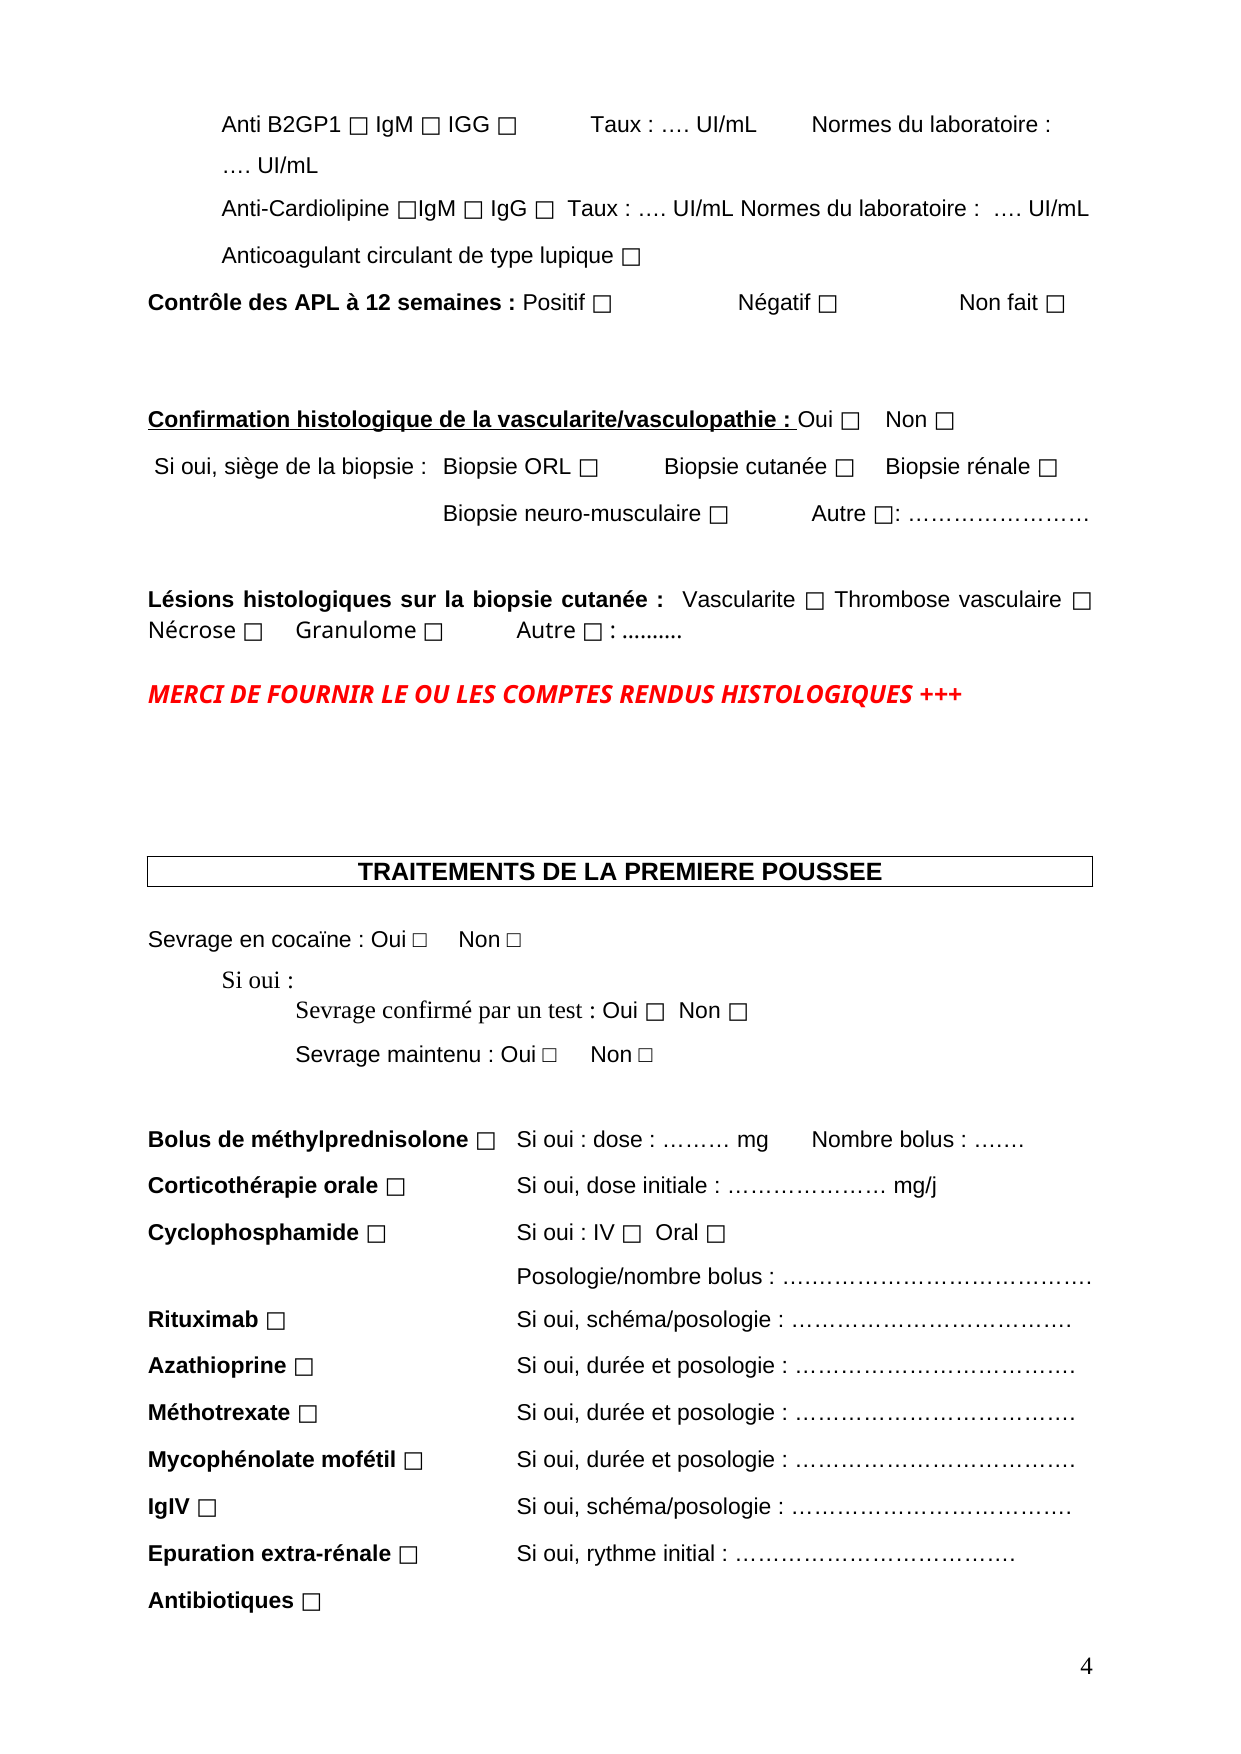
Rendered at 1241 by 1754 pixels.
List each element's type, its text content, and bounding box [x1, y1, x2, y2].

text Confirmation histologique de la vascularite/vasculopathie : Oui □ Non □ [148, 403, 1092, 434]
text Si oui, siège de la biopsie : Biopsie ORL □ Biopsie cutanée □ Biopsie rénale □ [148, 450, 1092, 481]
text Si oui : [221, 966, 1092, 994]
text Biopsie neuro-musculaire □ Autre □: …………………… [369, 497, 1092, 528]
text Sevrage maintenu : Oui □ Non □ [295, 1041, 1092, 1067]
text Méthotrexate □ Si oui, durée et posologie : ………………………………. [148, 1396, 1092, 1428]
text Lésions histologiques sur la biopsie cutanée : Vascularite □ Thrombose vasculaire □ Nécrose □ Granulome □ Autre □ : ………. [148, 583, 1092, 646]
text MERCI DE FOURNIR LE OU LES COMPTES RENDUS HISTOLOGIQUES +++ [148, 677, 1092, 711]
text Bolus de méthylprednisolone □ Si oui : dose : ……… mg Nombre bolus : ….… [148, 1122, 1092, 1154]
text Rituximab □ Si oui, schéma/posologie : ………………………………. [148, 1303, 1092, 1334]
text Corticothérapie orale □ Si oui, dose initiale : ………………… mg/j [148, 1169, 1092, 1201]
text Sevrage en cocaïne : Oui □ Non □ [148, 926, 1092, 952]
text Azathioprine □ Si oui, durée et posologie : ………………………………. [148, 1349, 1092, 1381]
text Cyclophosphamide □ Si oui : IV □ Oral □ [148, 1216, 1092, 1247]
text Antibiotiques □ [148, 1584, 1092, 1615]
text Anticoagulant circulant de type lupique □ [221, 239, 1092, 270]
text Contrôle des APL à 12 semaines : Positif □ Négatif □ Non fait □ [148, 286, 1092, 317]
text TRAITEMENTS DE LA PREMIERE POUSSEE [148, 857, 1092, 886]
text Epuration extra-rénale □ Si oui, rythme initial : ………………………………. [148, 1537, 1092, 1568]
text Anti-Cardiolipine □IgM □ IgG □ Taux : …. UI/mL Normes du laboratoire : …. UI/mL [221, 192, 1092, 223]
text IgIV □ Si oui, schéma/posologie : ………………………………. [148, 1490, 1092, 1521]
text Mycophénolate mofétil □ Si oui, durée et posologie : ………………………………. [148, 1443, 1092, 1474]
text Posologie/nombre bolus : ….………………………………. [443, 1263, 1092, 1289]
text Sevrage confirmé par un test : Oui □ Non □ [295, 994, 1092, 1026]
text Anti B2GP1 □ IgM □ IGG □ Taux : …. UI/mL Normes du laboratoire : …. UI/mL [221, 108, 1092, 179]
